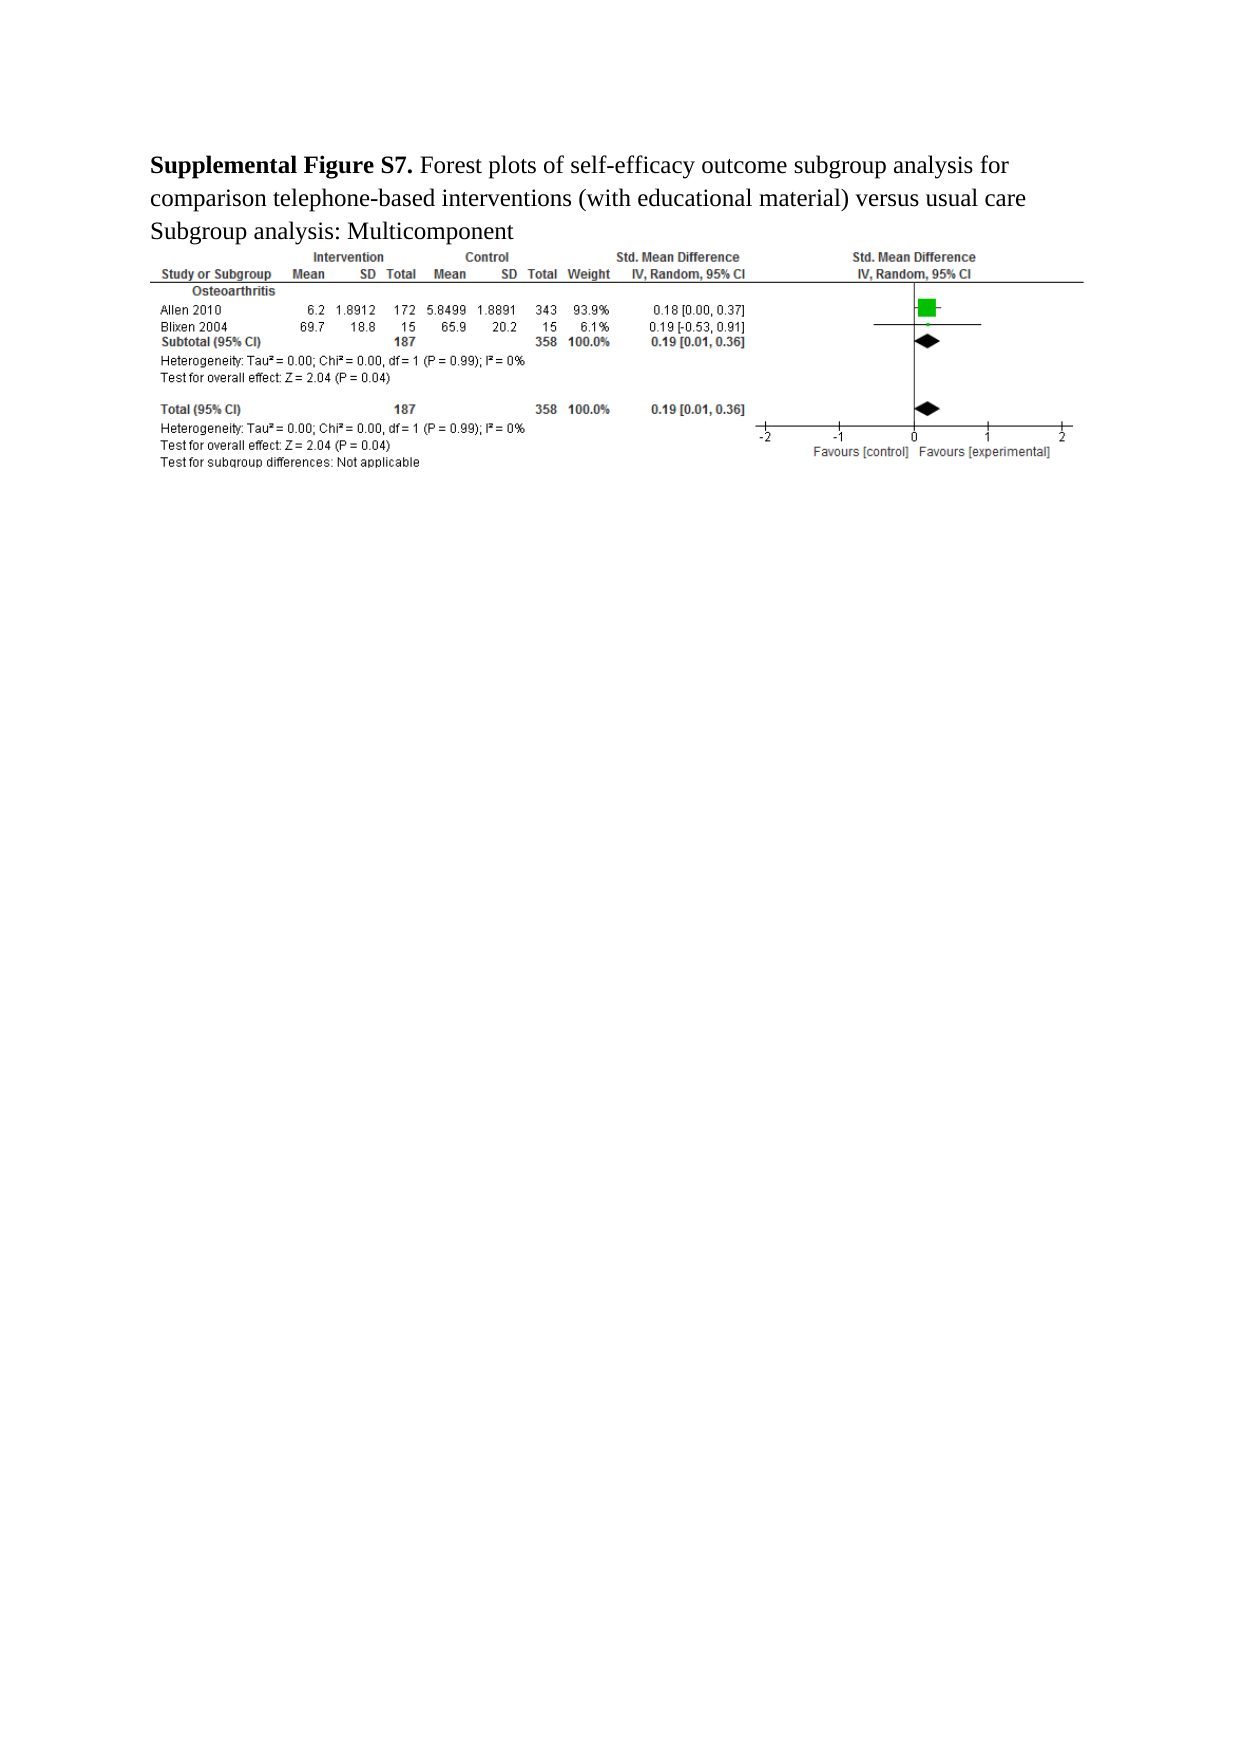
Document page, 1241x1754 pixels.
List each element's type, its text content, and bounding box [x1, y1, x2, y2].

text Supplemental Figure S7. Forest plots of self-efficacy outcome subgroup analysis for comparison telephone-based interventions (with educational material) versus usual care [150, 150, 1090, 212]
text Subgroup analysis: Multicomponent [150, 216, 1090, 245]
picture [150, 249, 1090, 474]
